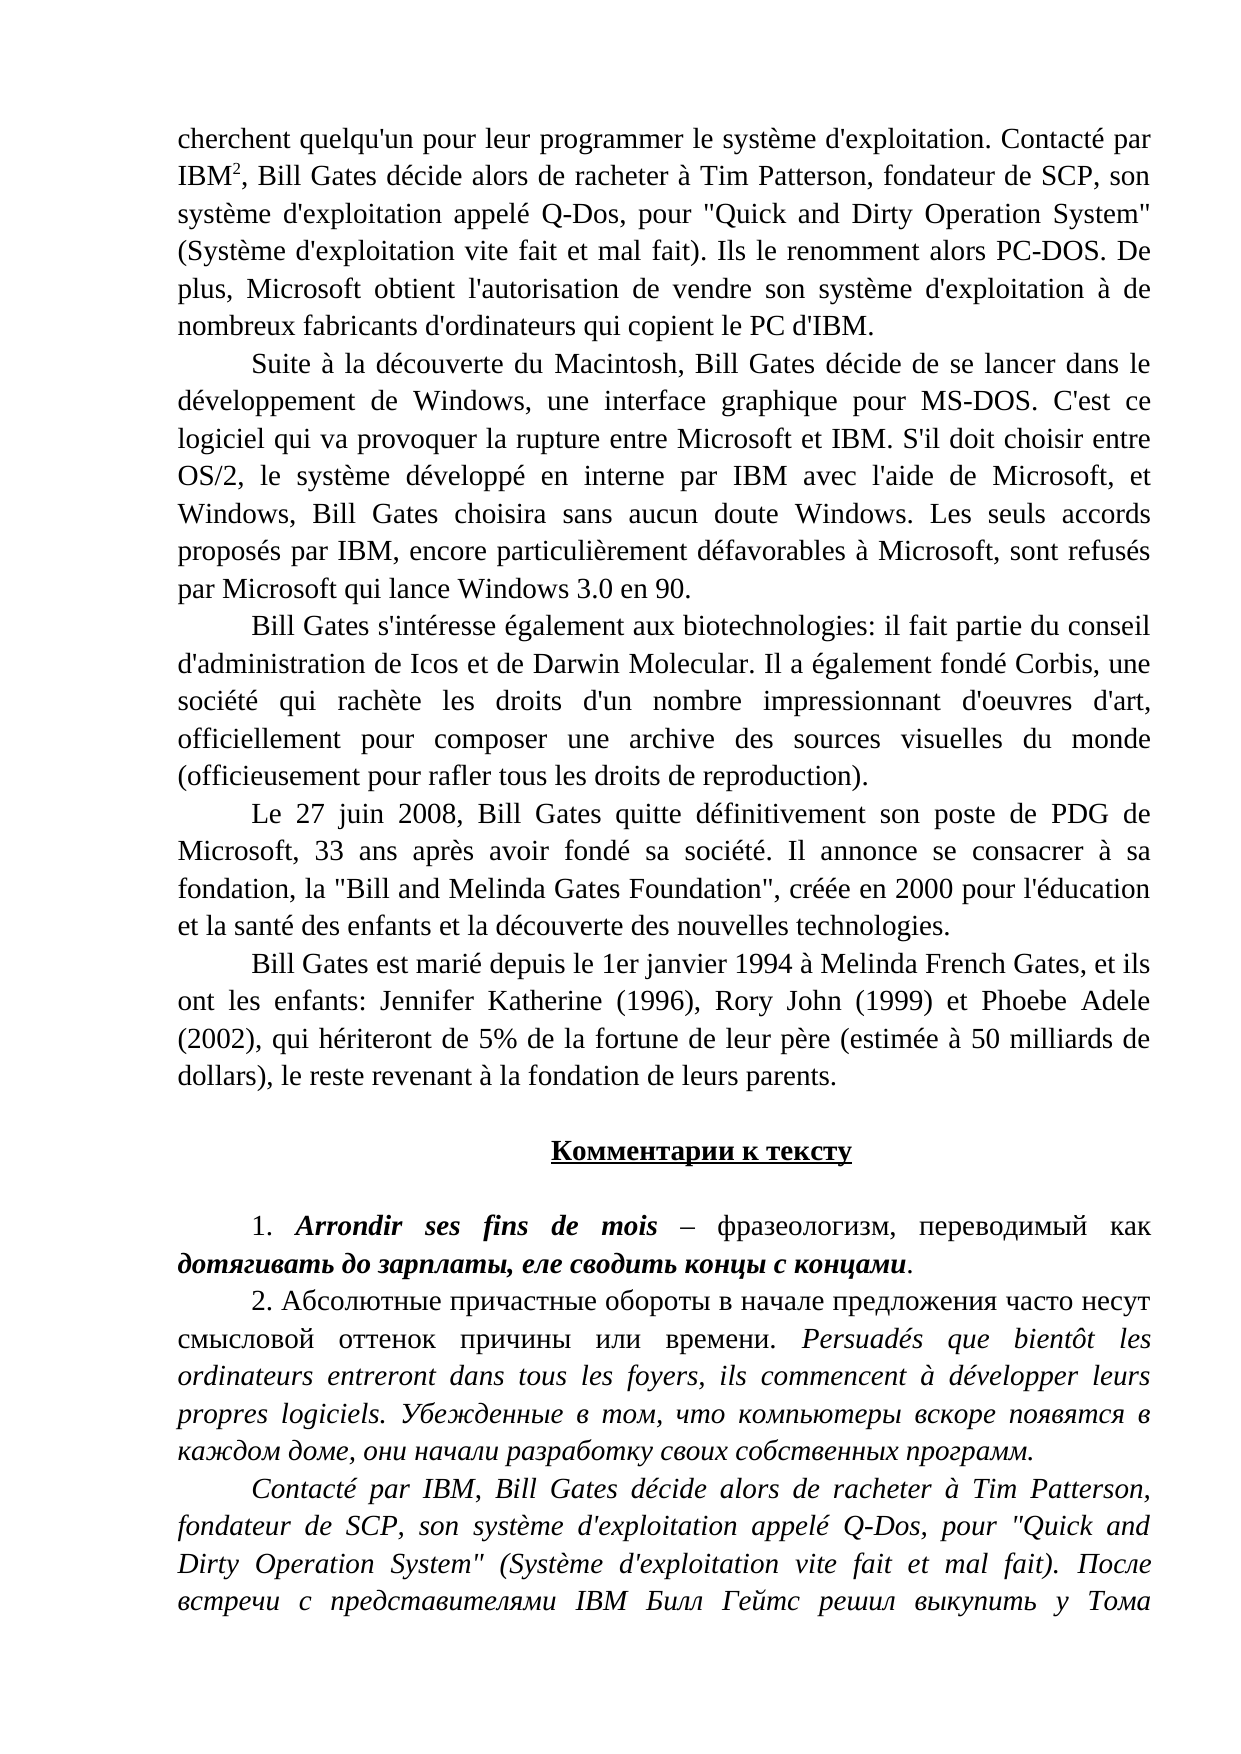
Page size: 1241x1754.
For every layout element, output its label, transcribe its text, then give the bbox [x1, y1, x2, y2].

text Suite à la découverte du Macintosh, Bill Gates décide de se lancer dans le développement de Windows, une interface graphique pour MS-DOS. C'est ce logiciel qui va provoquer la rupture entre Microsoft et IBM. S'il doit choisir entre OS/2, le système développé en interne par IBM avec l'aide de Microsoft, et Windows, Bill Gates choisira sans aucun doute Windows. Les seuls accords proposés par IBM, encore particulièrement défavorables à Microsoft, sont refusés par Microsoft qui lance Windows 3.0 en 90. [177, 343, 1152, 606]
text Le 27 juin 2008, Bill Gates quitte définitivement son poste de PDG de Microsoft, 33 ans après avoir fondé sa société. Il annonce se consacrer à sa fondation, la "Bill and Melinda Gates Foundation", créée en 2000 pour l'éducation et la santé des enfants et la découverte des nouvelles technologies. [177, 793, 1152, 943]
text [177, 118, 1152, 343]
text Bill Gates est marié depuis le 1er janvier 1994 à Melinda French Gates, et ils ont les enfants: Jennifer Katherine (1996), Rory John (1999) et Phoebe Adele (2002), qui hériteront de 5% de la fortune de leur père (estimée à 50 milliards de dollars), le reste revenant à la fondation de leurs parents. [177, 943, 1152, 1093]
text Bill Gates s'intéresse également aux biotechnologies: il fait partie du conseil d'administration de Icos et de Darwin Molecular. Il a également fondé Corbis, une société qui rachète les droits d'un nombre impressionnant d'oeuvres d'art, officiellement pour composer une archive des sources visuelles du monde (officieusement pour rafler tous les droits de reproduction). [177, 606, 1152, 793]
text 2. Абсолютные причастные обороты в начале предложения часто несут смысловой оттенок причины или времени. Persuadés que bientôt les ordinateurs entreront dans tous les foyers, ils commencent à développer leurs propres logiciels. Убежденные в том, что компьютеры вскоре появятся в каждом доме, они начали разработку своих собственных программ. [177, 1281, 1152, 1468]
text Комментарии к тексту [177, 1131, 1152, 1168]
text 1. Arrondir ses fins de mois – фразеологизм, переводимый как дотягивать до зарплаты, еле сводить концы с концами. [177, 1206, 1152, 1281]
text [177, 1468, 1152, 1618]
